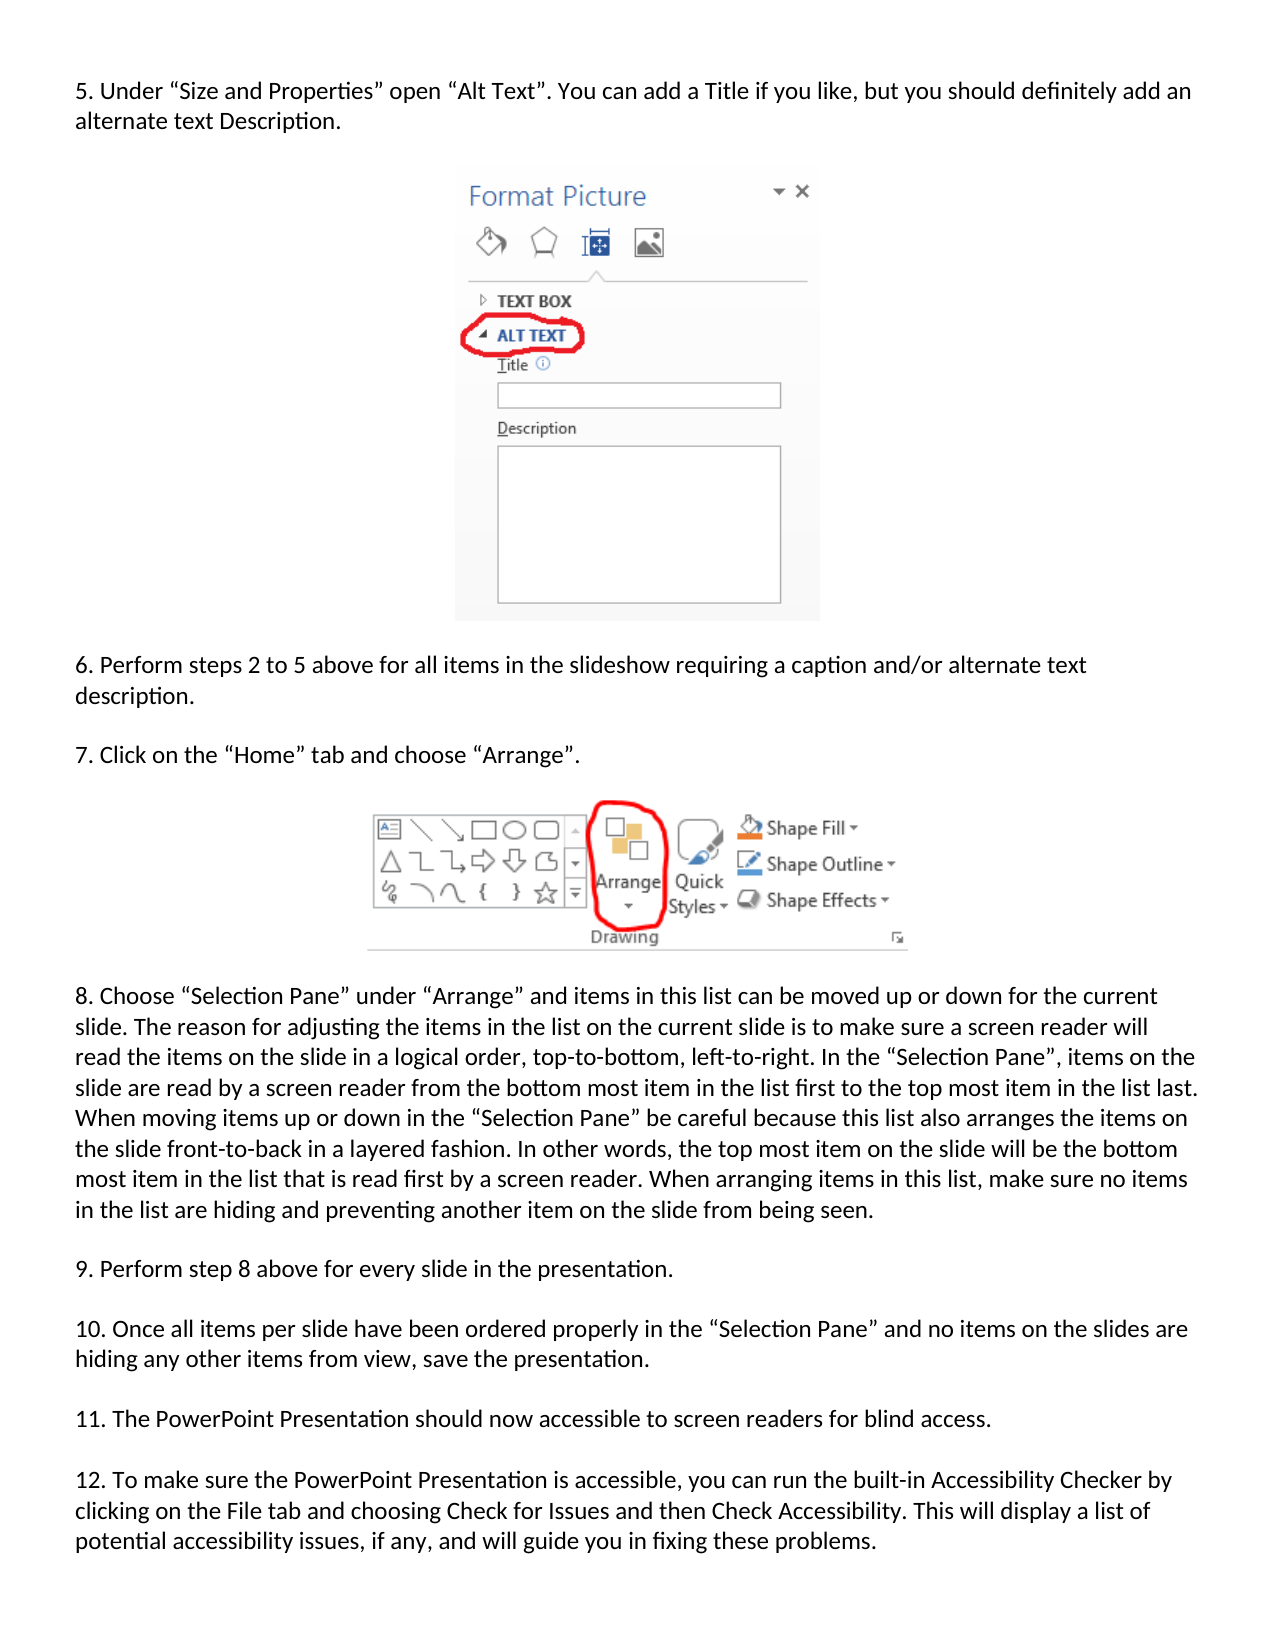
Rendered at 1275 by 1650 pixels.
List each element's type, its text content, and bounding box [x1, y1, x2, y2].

text 7. Click on the “Home” tab and choose “Arrange”. [75, 740, 1200, 770]
text 8. Choose “Selection Pane” under “Arrange” and items in this list can be moved up or down for the current slide. The reason for adjusting the items in the list on the current slide is to make sure a screen reader will read the items on the slide in a logical order, top-to-bottom, left-to-right. In the “Selection Pane”, items on the slide are read by a screen reader from the bottom most item in the list first to the top most item in the list last. When moving items up or down in the “Selection Pane” be careful because this list also arranges the items on the slide front-to-back in a layered fashion. In other words, the top most item on the slide will be the bottom most item in the list that is read first by a screen reader. When arranging items in this list, make sure no items in the list are hiding and preventing another item on the slide from being seen. [75, 980, 1200, 1224]
text 10. Once all items per slide have been ordered properly in the “Selection Pane” and no items on the slides are hiding any other items from view, save the presentation. [75, 1313, 1200, 1374]
text 12. To make sure the PowerPoint Presentation is accessible, you can run the built-in Accessibility Checker by clicking on the File tab and choosing Check for Issues and then Check Accessibility. This will display a list of potential accessibility issues, if any, and will guide you in fixing these problems. [75, 1464, 1200, 1556]
text 9. Perform step 8 above for every slide in the presentation. [75, 1253, 1200, 1284]
picture [367, 799, 908, 951]
text 5. Under “Size and Properties” open “Alt Text”. You can add a Title if you like, but you should definitely add an alternate text Description. [75, 75, 1200, 136]
text 6. Perform steps 2 to 5 above for all items in the slideshow requiring a caption and/or alternate text description. [75, 649, 1200, 711]
picture [454, 165, 821, 621]
text 11. The PowerPoint Presentation should now accessible to screen readers for blind access. [75, 1403, 1200, 1434]
